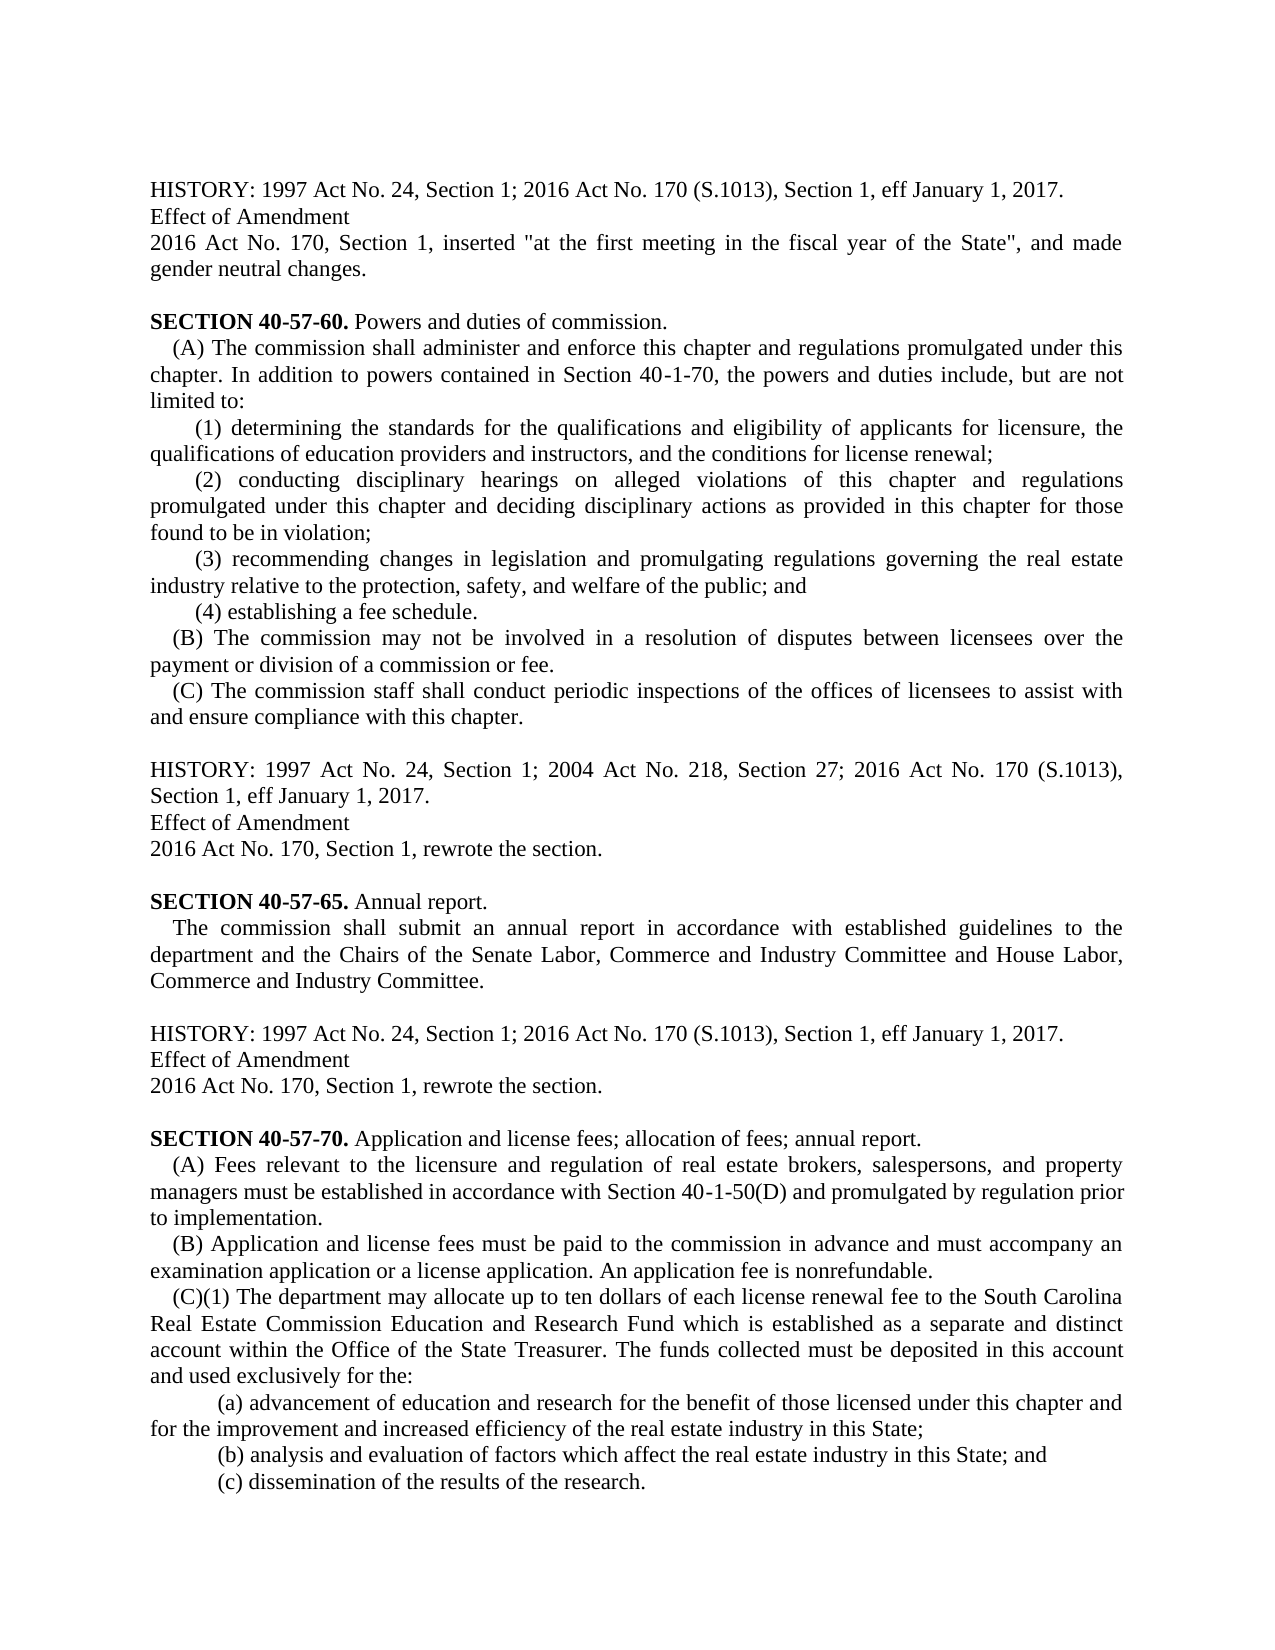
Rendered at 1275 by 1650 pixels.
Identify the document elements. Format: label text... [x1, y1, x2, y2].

text (a) advancement of education and research for the benefit of those licensed under this chapter and for the improvement and increased efficiency of the real estate industry in this State; [150, 1389, 1125, 1441]
text (1) determining the standards for the qualifications and eligibility of applicants for licensure, the qualifications of education providers and instructors, and the conditions for license renewal; [150, 413, 1125, 466]
text HISTORY: 1997 Act No. 24, Section 1; 2004 Act No. 218, Section 27; 2016 Act No. 170 (S.1013), Section 1, eff January 1, 2017. [150, 756, 1125, 809]
text (C) The commission staff shall conduct periodic inspections of the offices of licensees to assist with and ensure compliance with this chapter. [150, 677, 1125, 730]
text SECTION 40-57-70. Application and license fees; allocation of fees; annual report. [150, 1125, 1125, 1151]
text 2016 Act No. 170, Section 1, rewrote the section. [150, 835, 1125, 862]
text Effect of Amendment [150, 203, 1125, 229]
text Effect of Amendment [150, 809, 1125, 835]
text HISTORY: 1997 Act No. 24, Section 1; 2016 Act No. 170 (S.1013), Section 1, eff January 1, 2017. [150, 176, 1125, 203]
text The commission shall submit an annual report in accordance with established guidelines to the department and the Chairs of the Senate Labor, Commerce and Industry Committee and House Labor, Commerce and Industry Committee. [150, 914, 1125, 993]
text Effect of Amendment [150, 1046, 1125, 1072]
text (B) The commission may not be involved in a resolution of disputes between licensees over the payment or division of a commission or fee. [150, 624, 1125, 677]
text SECTION 40-57-60. Powers and duties of commission. [150, 308, 1125, 334]
text (b) analysis and evaluation of factors which affect the real estate industry in this State; and [150, 1441, 1125, 1468]
text 2016 Act No. 170, Section 1, rewrote the section. [150, 1072, 1125, 1099]
text (A) The commission shall administer and enforce this chapter and regulations promulgated under this chapter. In addition to powers contained in Section 40-1-70, the powers and duties include, but are not limited to: [150, 334, 1125, 413]
text (2) conducting disciplinary hearings on alleged violations of this chapter and regulations promulgated under this chapter and deciding disciplinary actions as provided in this chapter for those found to be in violation; [150, 466, 1125, 545]
text (C)(1) The department may allocate up to ten dollars of each license renewal fee to the South Carolina Real Estate Commission Education and Research Fund which is established as a separate and distinct account within the Office of the State Treasurer. The funds collected must be deposited in this account and used exclusively for the: [150, 1283, 1125, 1389]
text (4) establishing a fee schedule. [150, 598, 1125, 624]
text (A) Fees relevant to the licensure and regulation of real estate brokers, salespersons, and property managers must be established in accordance with Section 40-1-50(D) and promulgated by regulation prior to implementation. [150, 1151, 1125, 1231]
text SECTION 40-57-65. Annual report. [150, 888, 1125, 914]
text (B) Application and license fees must be paid to the commission in advance and must accompany an examination application or a license application. An application fee is nonrefundable. [150, 1231, 1125, 1283]
text HISTORY: 1997 Act No. 24, Section 1; 2016 Act No. 170 (S.1013), Section 1, eff January 1, 2017. [150, 1020, 1125, 1046]
text (c) dissemination of the results of the research. [150, 1468, 1125, 1494]
text 2016 Act No. 170, Section 1, inserted "at the first meeting in the fiscal year of the State", and made gender neutral changes. [150, 229, 1125, 282]
text (3) recommending changes in legislation and promulgating regulations governing the real estate industry relative to the protection, safety, and welfare of the public; and [150, 545, 1125, 598]
